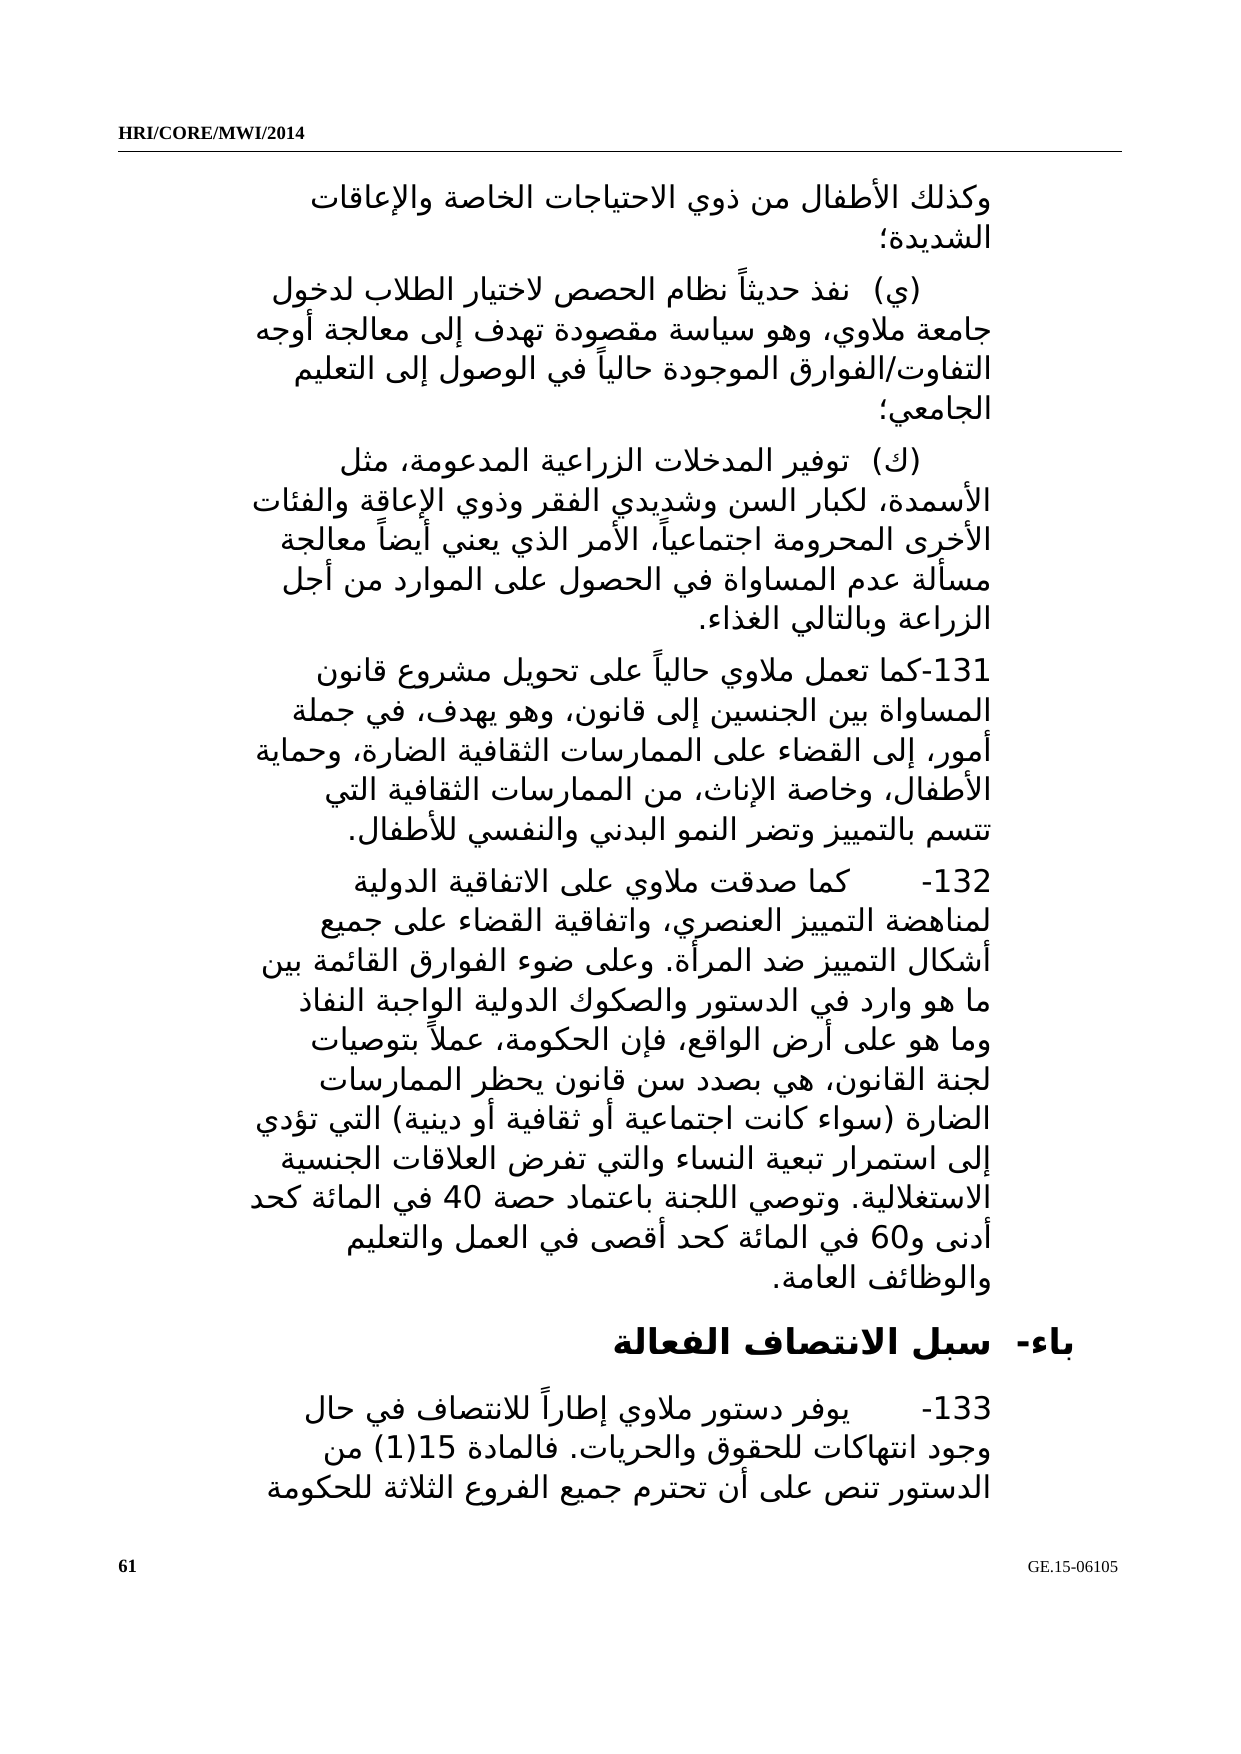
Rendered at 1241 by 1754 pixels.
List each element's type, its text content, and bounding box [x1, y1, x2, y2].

text (ي) نفذ حديثاً نظام الحصص لاختيار الطلاب لدخول جامعة ملاوي، وهو سياسة مقصودة تهدف إلى معالجة أوجه التفاوت/الفوارق الموجودة حالياً في الوصول إلى التعليم الجامعي؛ [248, 269, 992, 427]
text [248, 177, 992, 256]
text (ك) توفير المدخلات الزراعية المدعومة، مثل الأسمدة، لكبار السن وشديدي الفقر وذوي الإعاقة والفئات الأخرى المحرومة اجتماعياً، الأمر الذي يعني أيضاً معالجة مسألة عدم المساواة في الحصول على الموارد من أجل الزراعة وبالتالي الغذاء. [248, 440, 992, 638]
text 132- كما صدقت ملاوي على الاتفاقية الدولية لمناهضة التمييز العنصري، واتفاقية القضاء على جميع أشكال التمييز ضد المرأة. وعلى ضوء الفوارق القائمة بين ما هو وارد في الدستور والصكوك الدولية الواجبة النفاذ وما هو على أرض الواقع، فإن الحكومة، عملاً بتوصيات لجنة القانون، هي بصدد سن قانون يحظر الممارسات الضارة (سواء كانت اجتماعية أو ثقافية أو دينية) التي تؤدي إلى استمرار تبعية النساء والتي تفرض العلاقات الجنسية الاستغلالية. وتوصي اللجنة باعتماد حصة 40 في المائة كحد أدنى و60 في المائة كحد أقصى في العمل والتعليم والوظائف العامة. [248, 861, 992, 1296]
text 131- كما تعمل ملاوي حالياً على تحويل مشروع قانون المساواة بين الجنسين إلى قانون، وهو يهدف، في جملة أمور، إلى القضاء على الممارسات الثقافية الضارة، وحماية الأطفال، وخاصة الإناث، من الممارسات الثقافية التي تتسم بالتمييز وتضر النمو البدني والنفسي للأطفال. [248, 650, 992, 848]
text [248, 1388, 992, 1506]
text باء- سبل الانتصاف الفعالة [248, 1321, 1122, 1363]
